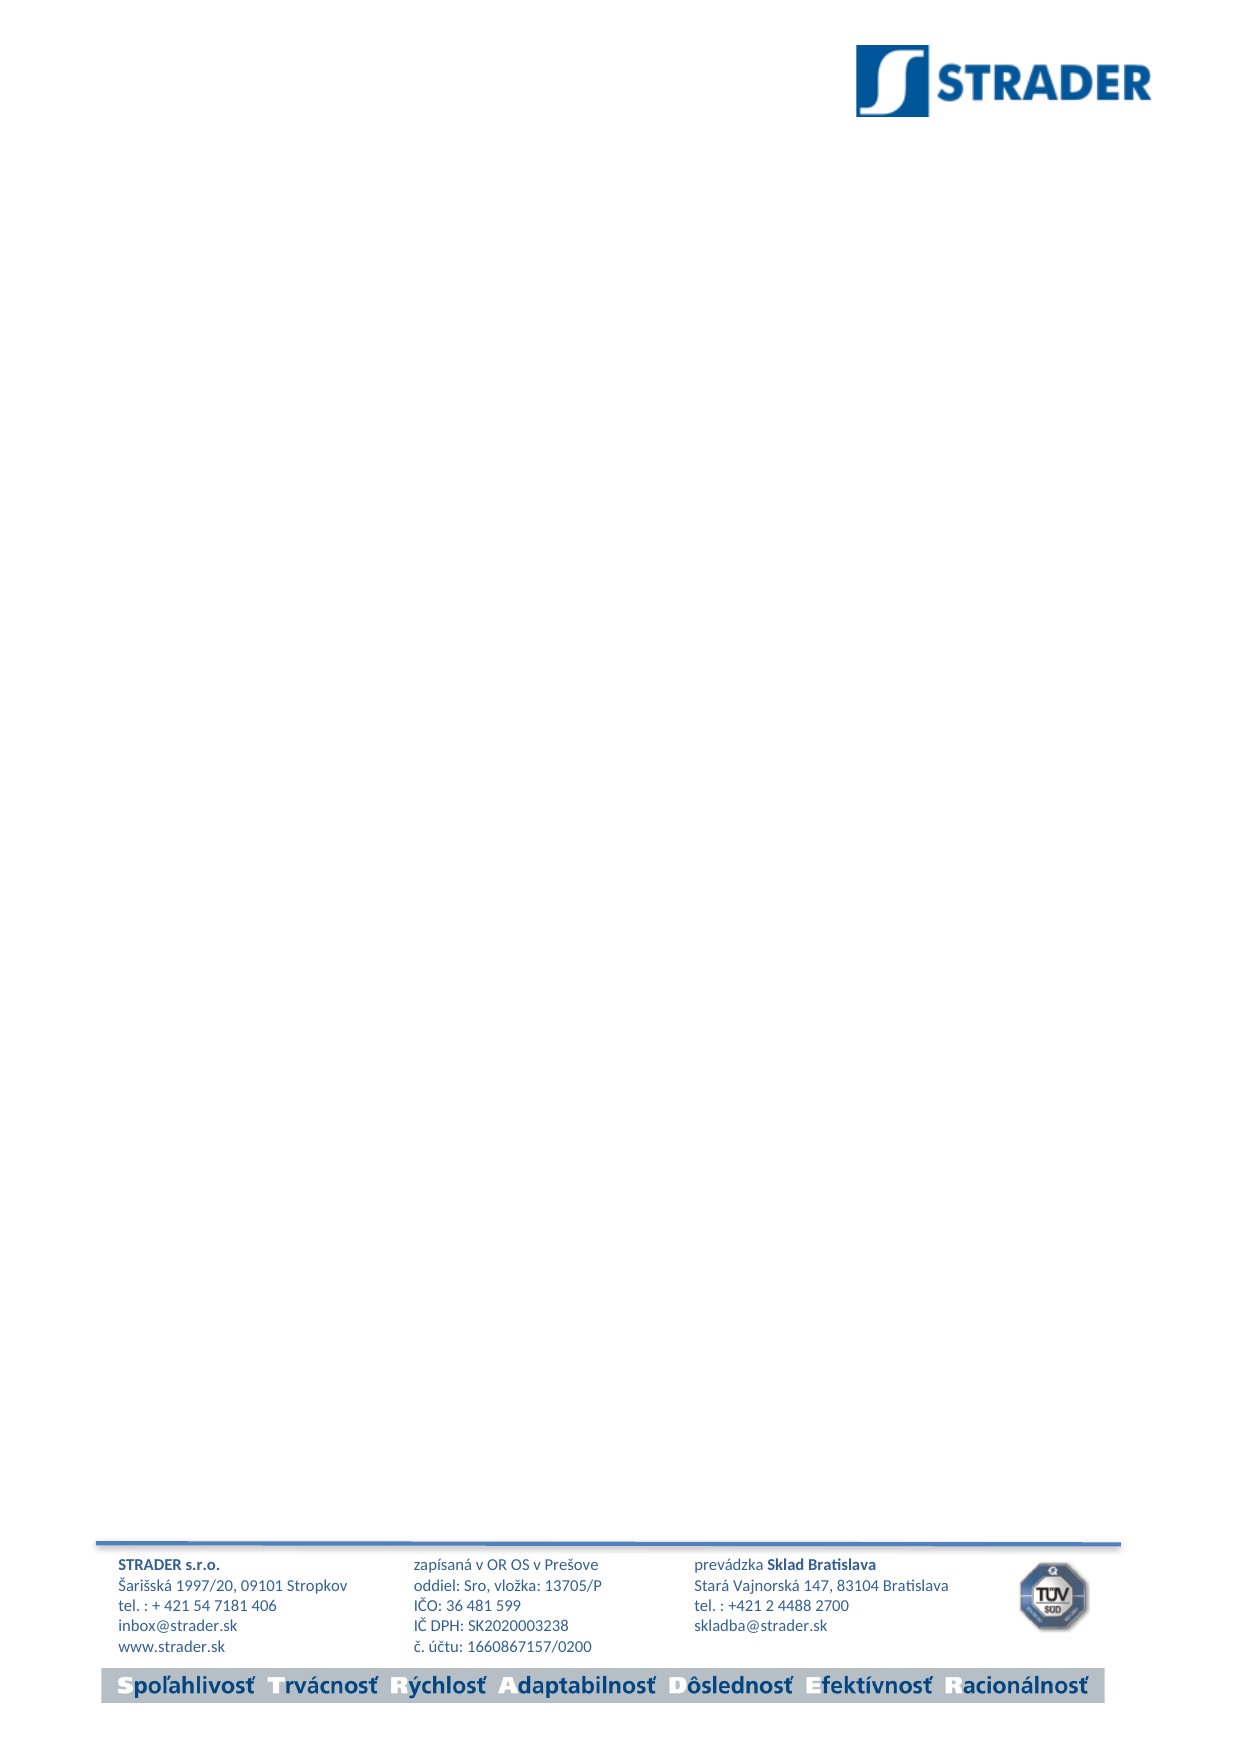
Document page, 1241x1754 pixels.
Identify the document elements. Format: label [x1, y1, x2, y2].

picture [1012, 1557, 1091, 1634]
picture [101, 1667, 1105, 1703]
picture [855, 45, 1152, 116]
